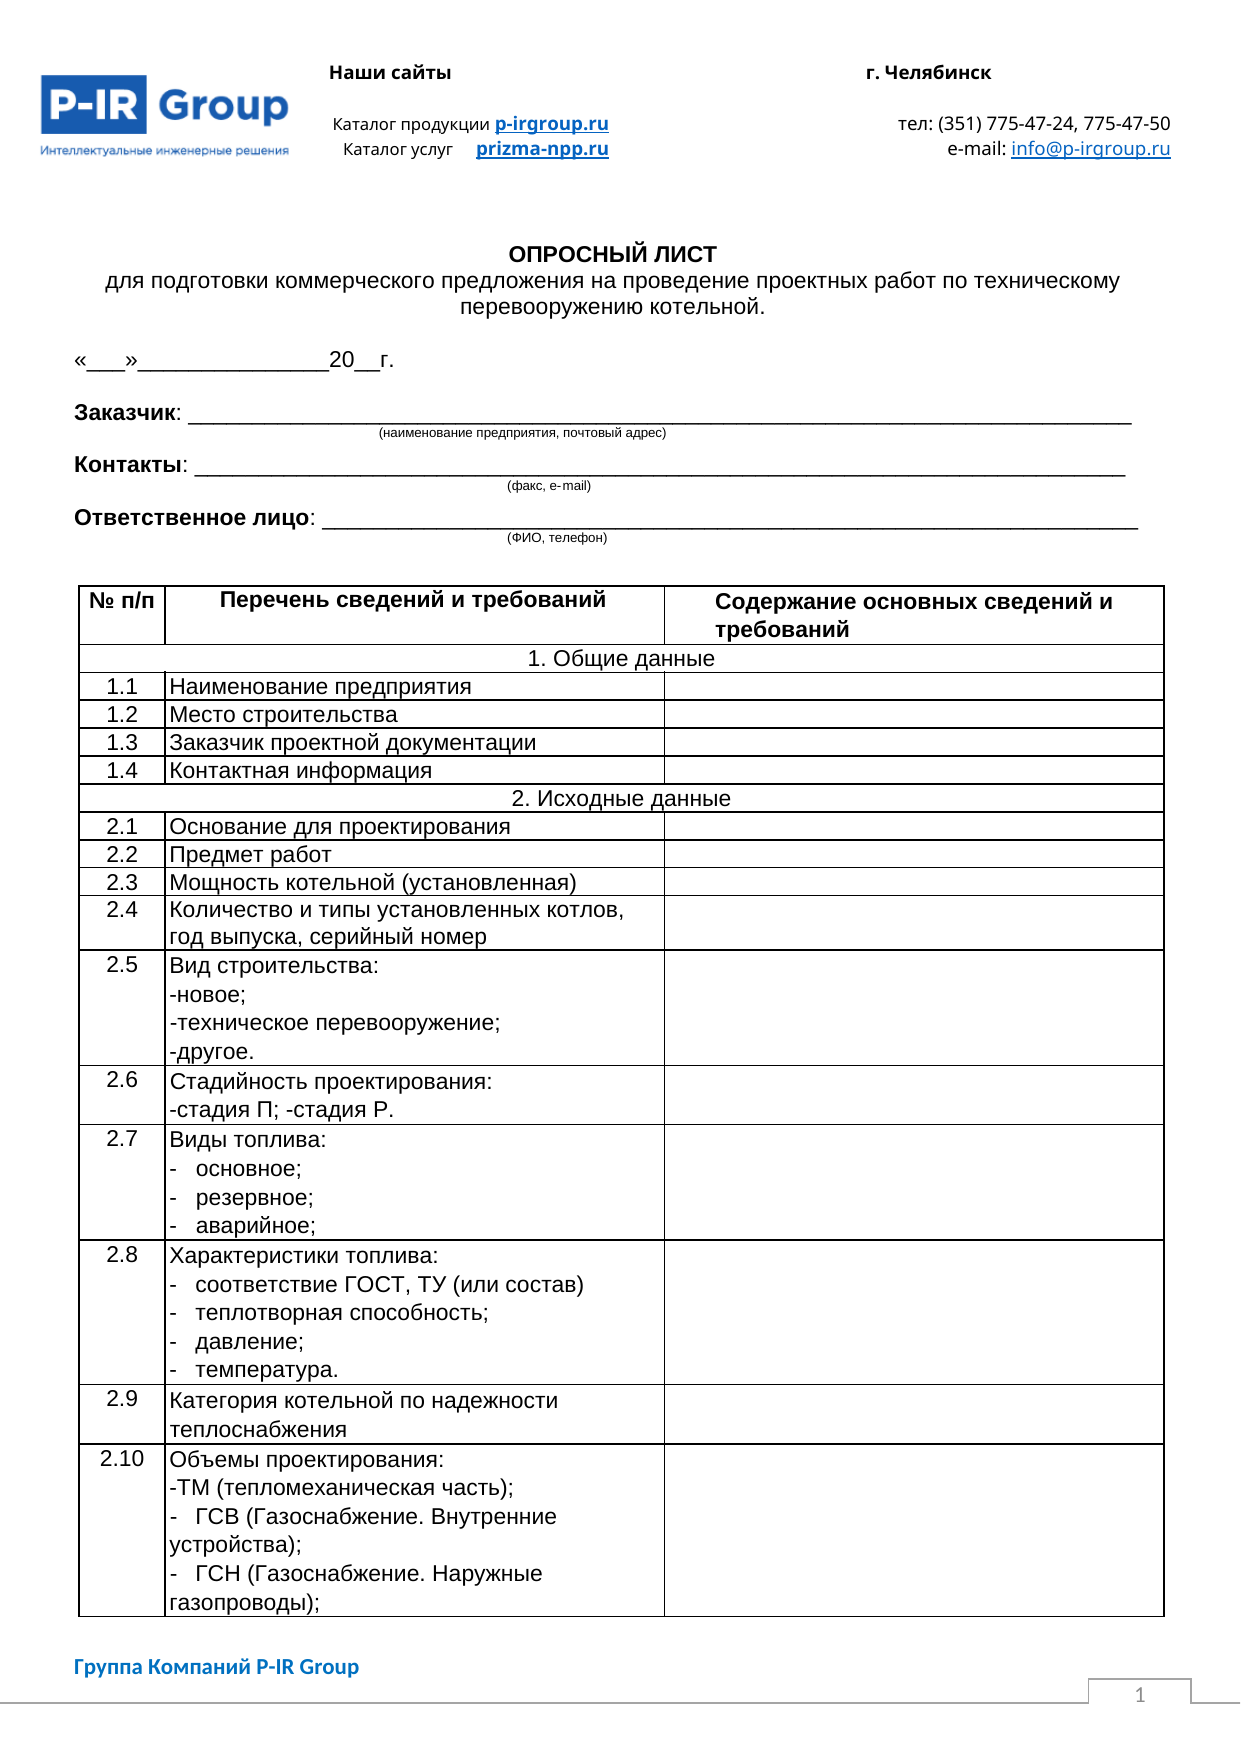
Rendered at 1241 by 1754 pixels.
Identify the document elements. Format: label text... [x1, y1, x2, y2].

table_cell 2.1 [80, 813, 164, 839]
table_cell 1. Общие данные [80, 645, 1163, 671]
table_header Перечень сведений и требований [166, 587, 664, 643]
text Контакты: _________________________________________________________________________ [74, 451, 1152, 478]
table_cell [665, 673, 1163, 699]
table_cell 2.5 [80, 951, 164, 1065]
table_cell Виды топлива: - основное; - резервное; - аварийное; [166, 1125, 664, 1239]
table_cell 2.9 [80, 1385, 164, 1443]
table_cell Место строительства [166, 701, 664, 727]
text (ФИО, телефон) [74, 531, 1152, 557]
table_cell [665, 1385, 1163, 1443]
table_cell 1.2 [80, 701, 164, 727]
table_cell [665, 757, 1163, 783]
table_cell Стадийность проектирования: -стадия П; -стадия Р. [166, 1066, 664, 1123]
text для подготовки коммерческого предложения на проведение проектных работ по техническому перевооружению котельной. [74, 267, 1152, 320]
picture [28, 59, 307, 165]
table_cell 2.2 [80, 841, 164, 867]
table_cell [665, 1125, 1163, 1239]
table_header № п/п [80, 587, 164, 643]
table_cell 2.7 [80, 1125, 164, 1239]
table_cell Характеристики топлива: - соответствие ГОСТ, ТУ (или состав) - теплотворная способность; - давление; - температура. [166, 1241, 664, 1383]
table_cell Основание для проектирования [166, 813, 664, 839]
table_cell 2.8 [80, 1241, 164, 1383]
table_cell 2.3 [80, 868, 164, 895]
table_cell [665, 951, 1163, 1065]
text «___»_______________20__г. [74, 346, 1152, 372]
table_cell Наименование предприятия [166, 673, 664, 699]
table_cell [665, 729, 1163, 755]
table_cell Вид строительства: -новое; -техническое перевооружение; -другое. [166, 951, 664, 1065]
table_cell [665, 1445, 1163, 1616]
table_cell [665, 896, 1163, 949]
text ОПРОСНЫЙ ЛИСТ [74, 241, 1152, 267]
table_cell Предмет работ [166, 841, 664, 867]
table_cell 2.4 [80, 896, 164, 949]
table_cell Количество и типы установленных котлов, год выпуска, серийный номер [166, 896, 664, 949]
table_cell 1.4 [80, 757, 164, 783]
table_cell 2. Исходные данные [80, 785, 1163, 811]
table_cell 2.10 [80, 1445, 164, 1616]
text (наименование предприятия, почтовый адрес) [74, 425, 1152, 451]
text Ответственное лицо: ________________________________________________________________ [74, 504, 1152, 531]
table_cell 1.3 [80, 729, 164, 755]
table_cell [665, 1066, 1163, 1123]
table_cell [665, 841, 1163, 867]
table_cell Мощность котельной (установленная) [166, 868, 664, 895]
table_cell Категория котельной по надежности теплоснабжения [166, 1385, 664, 1443]
table_cell Заказчик проектной документации [166, 729, 664, 755]
table_header Содержание основных сведений и требований [665, 587, 1163, 643]
text (факс, е-mаil) [74, 478, 1152, 504]
table_cell [665, 868, 1163, 895]
text Заказчик: __________________________________________________________________________ [74, 399, 1152, 425]
table_cell [665, 813, 1163, 839]
table_cell [665, 701, 1163, 727]
table_cell [665, 1241, 1163, 1383]
table_cell 2.6 [80, 1066, 164, 1123]
table_cell 1.1 [80, 673, 164, 699]
table_cell Контактная информация [166, 757, 664, 783]
